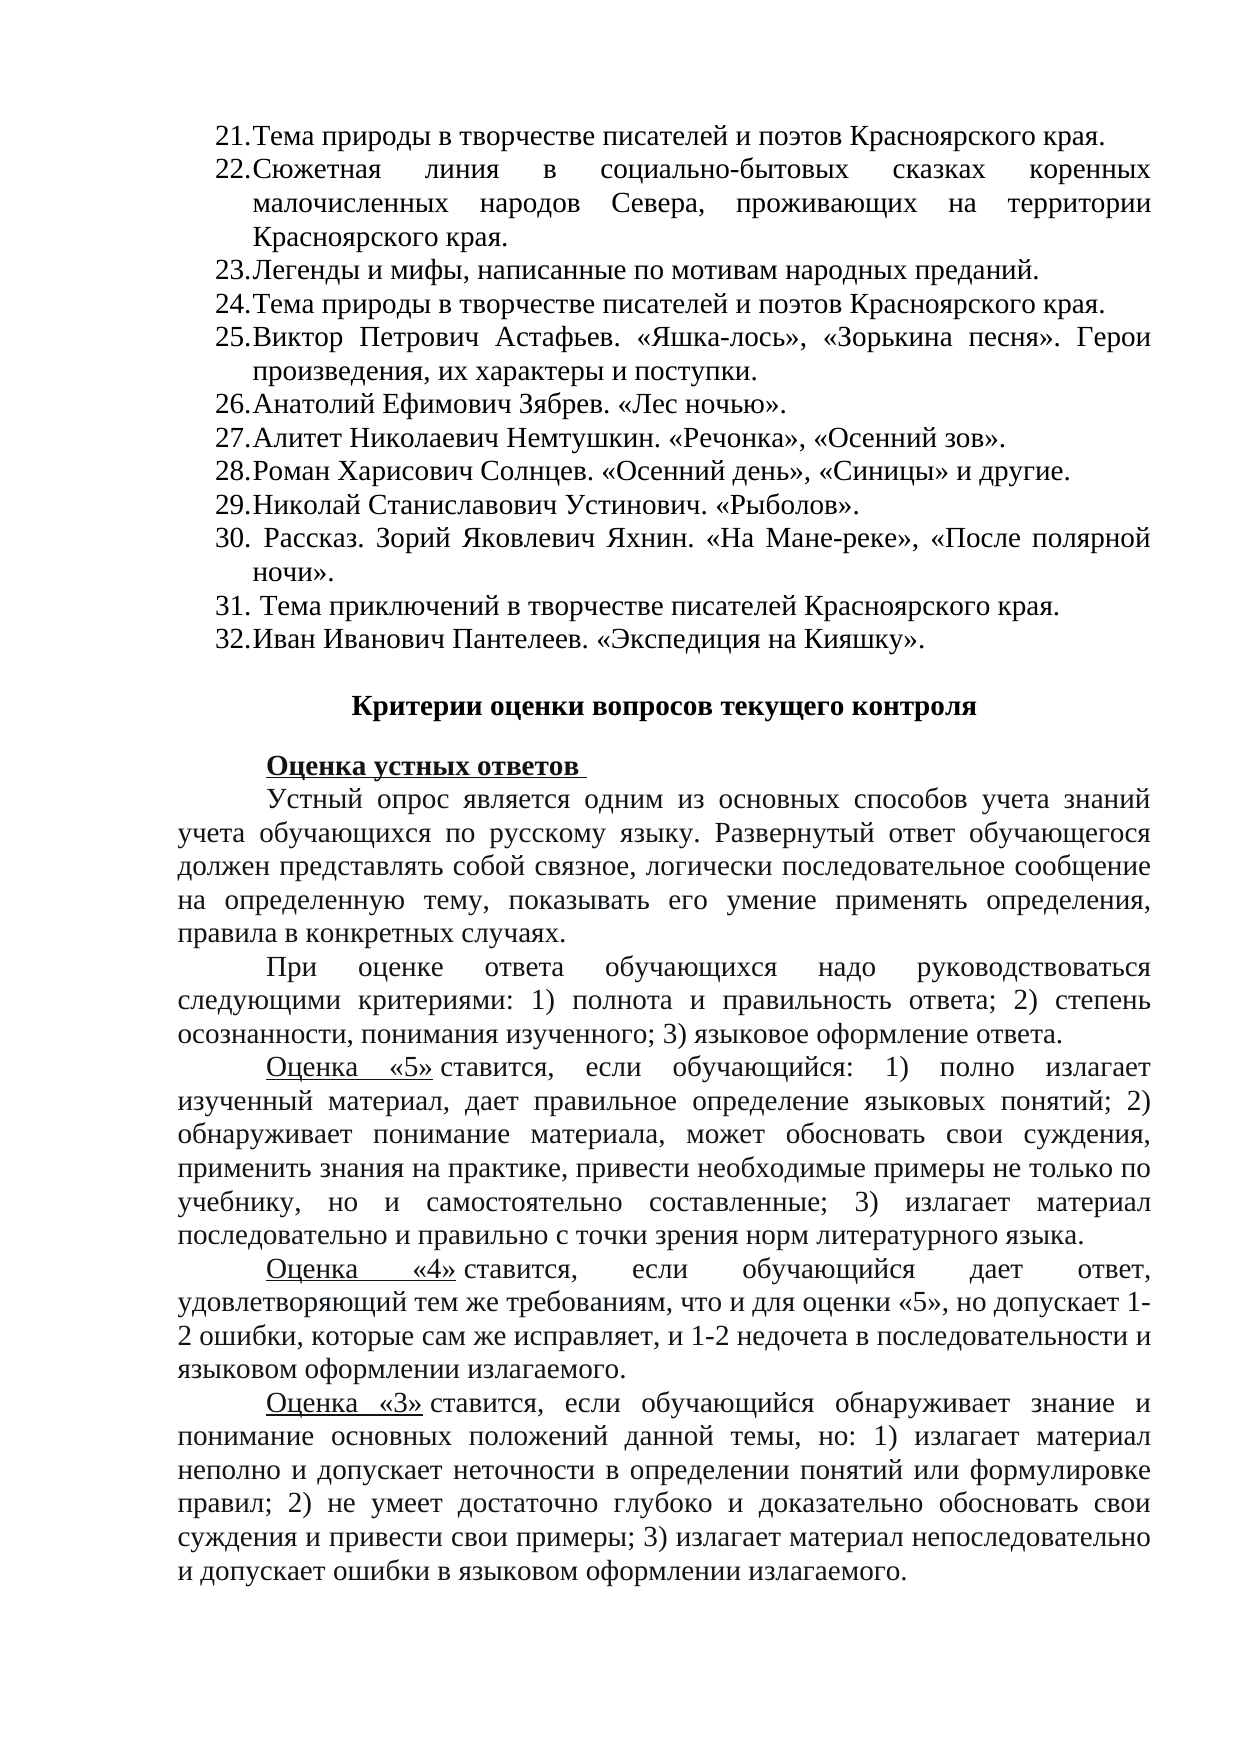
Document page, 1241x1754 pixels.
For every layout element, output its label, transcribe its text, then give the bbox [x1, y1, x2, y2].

list Иван Иванович Пантелеев. «Экспедиция на Кияшку». [215, 621, 1152, 655]
text При оценке ответа обучающихся надо руководствоваться следующими критериями: 1) полнота и правильность ответа; 2) степень осознанности, понимания изученного; 3) языковое оформление ответа. [177, 949, 1152, 1049]
list Сюжетная линия в социально-бытовых сказках коренных малочисленных народов Севера, проживающих на территории Красноярского края. [215, 152, 1152, 252]
text Оценка «4» ставится, если обучающийся дает ответ, удовлетворяющий тем же требованиям, что и для оценки «5», но допускает 1-2 ошибки, которые сам же исправляет, и 1-2 недочета в последовательности и языковом оформлении излагаемого. [177, 1251, 1152, 1385]
text Критерии оценки вопросов текущего контроля [177, 688, 1152, 722]
text Оценка «5» ставится, если обучающийся: 1) полно излагает изученный материал, дает правильное определение языковых понятий; 2) обнаруживает понимание материала, может обосновать свои суждения, применить знания на практике, привести необходимые примеры не только по учебнику, но и самостоятельно составленные; 3) излагает материал последовательно и правильно с точки зрения норм литературного языка. [177, 1049, 1152, 1251]
list Тема приключений в творчестве писателей Красноярского края. [215, 588, 1152, 621]
list Алитет Николаевич Немтушкин. «Речонка», «Осенний зов». [215, 420, 1152, 453]
list Тема природы в творчестве писателей и поэтов Красноярского края. [215, 118, 1152, 152]
list Роман Харисович Солнцев. «Осенний день», «Синицы» и другие. [215, 453, 1152, 487]
text Оценка «3» ставится, если обучающийся обнаруживает знание и понимание основных положений данной темы, но: 1) излагает материал неполно и допускает неточности в определении понятий или формулировке правил; 2) не умеет достаточно глубоко и доказательно обосновать свои суждения и привести свои примеры; 3) излагает материал непоследовательно и допускает ошибки в языковом оформлении излагаемого. [177, 1385, 1152, 1586]
text Устный опрос является одним из основных способов учета знаний учета обучающихся по русскому языку. Развернутый ответ обучающегося должен представлять собой связное, логически последовательное сообщение на определенную тему, показывать его умение применять определения, правила в конкретных случаях. [177, 781, 1152, 949]
text Оценка устных ответов [177, 748, 1152, 781]
list Виктор Петрович Астафьев. «Яшка-лось», «Зорькина песня». Герои произведения, их характеры и поступки. [215, 319, 1152, 386]
list Рассказ. Зорий Яковлевич Яхнин. «На Мане-реке», «После полярной ночи». [215, 521, 1152, 588]
list Анатолий Ефимович Зябрев. «Лес ночью». [215, 386, 1152, 420]
list Тема природы в творчестве писателей и поэтов Красноярского края. [215, 286, 1152, 319]
list Николай Станиславович Устинович. «Рыболов». [215, 487, 1152, 521]
list Легенды и мифы, написанные по мотивам народных преданий. [215, 252, 1152, 286]
